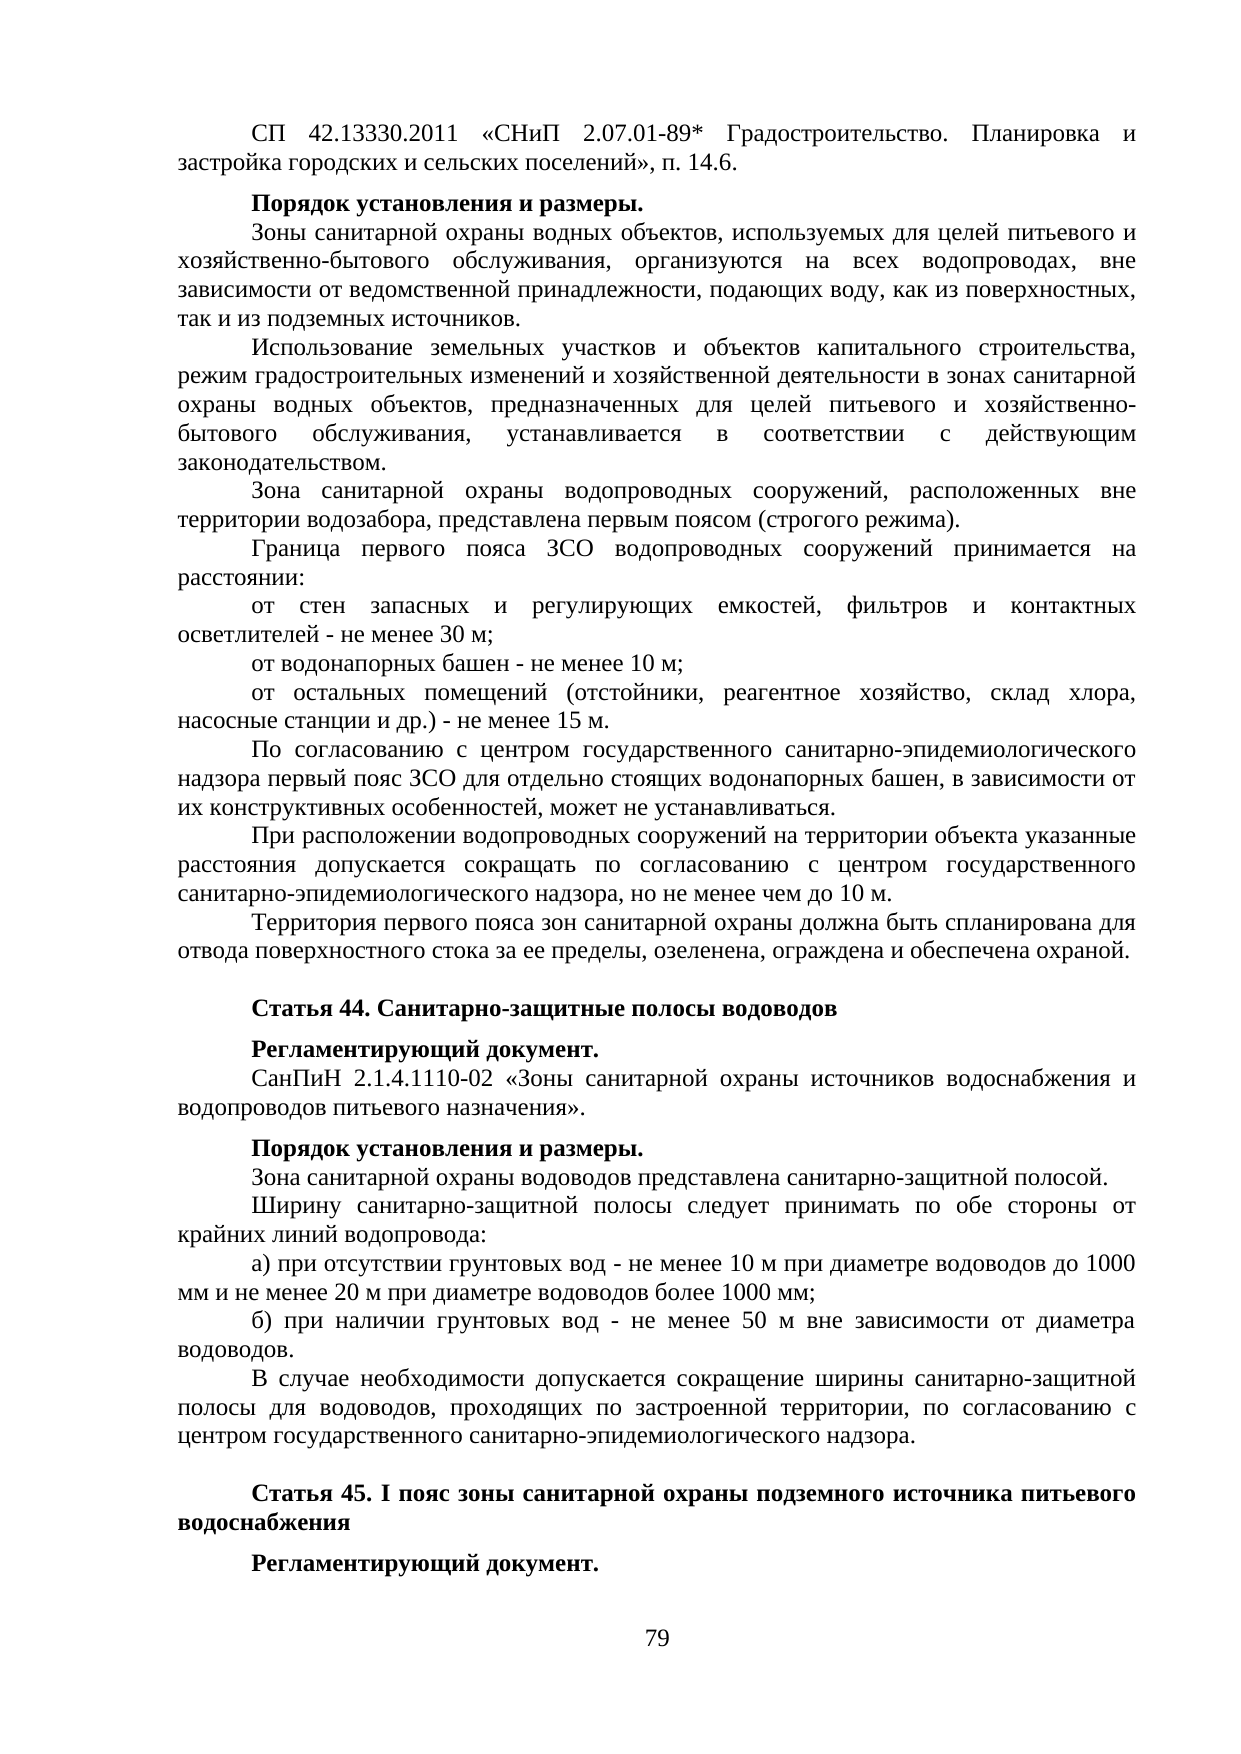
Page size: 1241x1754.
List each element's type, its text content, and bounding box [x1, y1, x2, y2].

text СанПиН 2.1.4.1110-02 «Зоны санитарной охраны источников водоснабжения и водопроводов питьевого назначения». [177, 1063, 1137, 1121]
text Регламентирующий документ. [177, 1034, 1137, 1063]
text Территория первого пояса зон санитарной охраны должна быть спланирована для отвода поверхностного стока за ее пределы, озеленена, ограждена и обеспечена охраной. [177, 907, 1137, 964]
text а) при отсутствии грунтовых вод - не менее при диаметре водоводов до и не менее при диаметре водоводов более ; [177, 1248, 1137, 1306]
text Порядок установления и размеры. [177, 1133, 1137, 1162]
text По согласованию с центром государственного санитарно-эпидемиологического надзора первый пояс ЗСО для отдельно стоящих водонапорных башен, в зависимости от их конструктивных особенностей, может не устанавливаться. [177, 734, 1137, 821]
subtitle Статья 45. I пояс зоны санитарной охраны подземного источника питьевого водоснабжения [177, 1478, 1137, 1536]
text от остальных помещений (отстойники, реагентное хозяйство, склад хлора, насосные станции и др.) - не менее . [177, 677, 1137, 734]
text Регламентирующий документ. [177, 1548, 1137, 1577]
text В случае необходимости допускается сокращение ширины санитарно-защитной полосы для водоводов, проходящих по застроенной территории, по согласованию с центром государственного санитарно-эпидемиологического надзора. [177, 1363, 1137, 1449]
text б) при наличии грунтовых вод - не менее вне зависимости от диаметра водоводов. [177, 1306, 1137, 1363]
text Зона санитарной охраны водоводов представлена санитарно-защитной полосой. [177, 1162, 1137, 1191]
text Порядок установления и размеры. [177, 188, 1137, 217]
text СП 42.13330.2011 «СНиП 2.07.01-89* Градостроительство. Планировка и застройка городских и сельских поселений», п. 14.6. [177, 118, 1137, 176]
text Ширину санитарно-защитной полосы следует принимать по обе стороны от крайних линий водопровода: [177, 1191, 1137, 1248]
text Граница первого пояса ЗСО водопроводных сооружений принимается на расстоянии: [177, 533, 1137, 591]
text от стен запасных и регулирующих емкостей, фильтров и контактных осветлителей - не менее ; [177, 591, 1137, 648]
subtitle Статья 44. Санитарно-защитные полосы водоводов [177, 993, 1137, 1022]
text При расположении водопроводных сооружений на территории объекта указанные расстояния допускается сокращать по согласованию с центром государственного санитарно-эпидемиологического надзора, но не менее чем до . [177, 821, 1137, 907]
text Зоны санитарной охраны водных объектов, используемых для целей питьевого и хозяйственно-бытового обслуживания, организуются на всех водопроводах, вне зависимости от ведомственной принадлежности, подающих воду, как из поверхностных, так и из подземных источников. [177, 217, 1137, 332]
text от водонапорных башен - не менее ; [177, 648, 1137, 677]
text Зона санитарной охраны водопроводных сооружений, расположенных вне территории водозабора, представлена первым поясом (строгого режима). [177, 476, 1137, 533]
text Использование земельных участков и объектов капитального строительства, режим градостроительных изменений и хозяйственной деятельности в зонах санитарной охраны водных объектов, предназначенных для целей питьевого и хозяйственно-бытового обслуживания, устанавливается в соответствии с действующим законодательством. [177, 332, 1137, 476]
